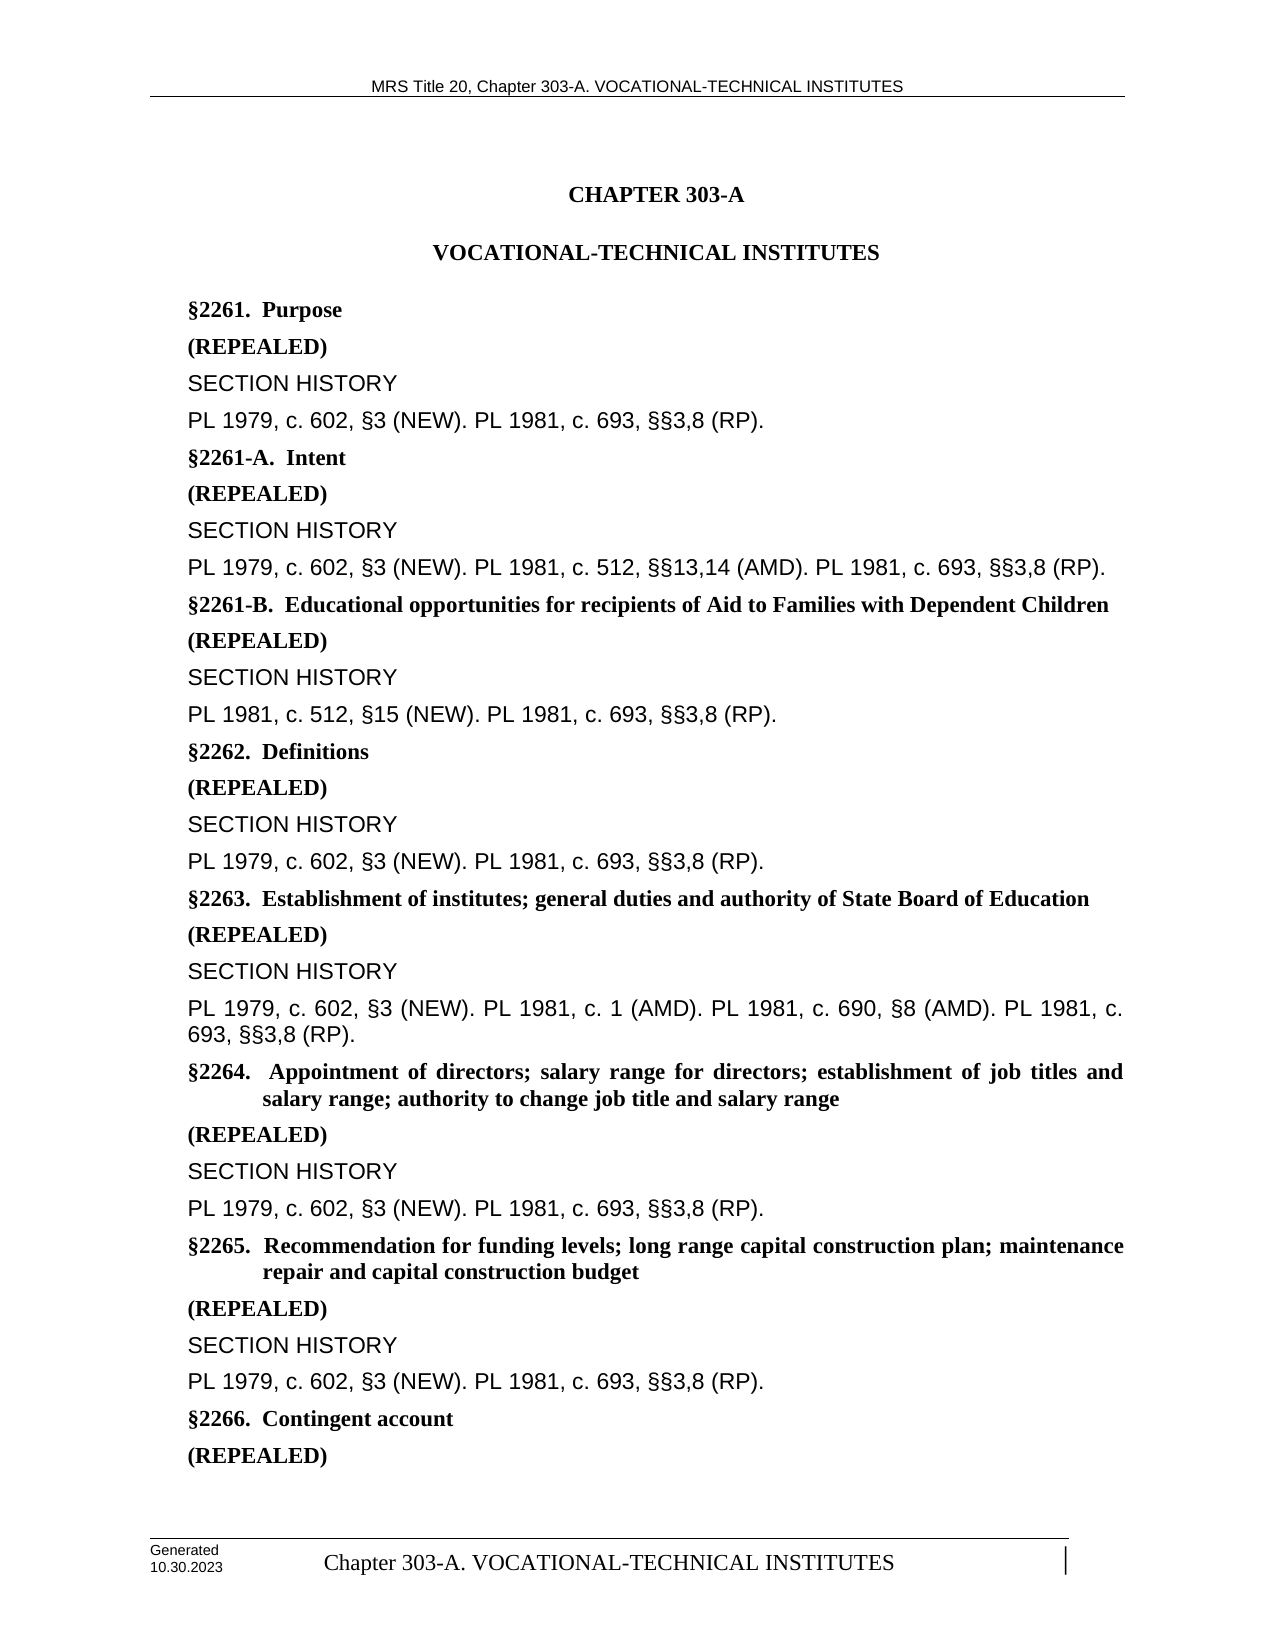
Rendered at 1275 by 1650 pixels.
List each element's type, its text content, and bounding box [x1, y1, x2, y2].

text SECTION HISTORY [187, 958, 1125, 985]
text PL 1979, c. 602, §3 (NEW). PL 1981, c. 693, §§3,8 (RP). [187, 407, 1125, 433]
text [187, 1368, 1125, 1395]
text SECTION HISTORY [187, 370, 1125, 396]
text (REPEALED) [187, 1442, 1125, 1468]
text PL 1981, c. 512, §15 (NEW). PL 1981, c. 693, §§3,8 (RP). [187, 701, 1125, 727]
text §2265. Recommendation for funding levels; long range capital construction plan; maintenance repair and capital construction budget [187, 1232, 1125, 1284]
text (REPEALED) [187, 627, 1125, 654]
text PL 1979, c. 602, §3 (NEW). PL 1981, c. 512, §§13,14 (AMD). PL 1981, c. 693, §§3,8 (RP). [187, 554, 1125, 580]
text (REPEALED) [187, 480, 1125, 507]
text §2261-A. Intent [187, 443, 1125, 470]
text §2266. Contingent account [187, 1405, 1125, 1431]
text PL 1979, c. 602, §3 (NEW). PL 1981, c. 693, §§3,8 (RP). [187, 1195, 1125, 1221]
text VOCATIONAL-TECHNICAL INSTITUTES [187, 239, 1125, 265]
text §2263. Establishment of institutes; general duties and authority of State Board of Education [187, 885, 1125, 911]
text SECTION HISTORY [187, 1332, 1125, 1358]
text §2261. Purpose [187, 296, 1125, 323]
text (REPEALED) [187, 774, 1125, 801]
text PL 1979, c. 602, §3 (NEW). PL 1981, c. 1 (AMD). PL 1981, c. 690, §8 (AMD). PL 1981, c. 693, §§3,8 (RP). [187, 995, 1125, 1048]
text PL 1979, c. 602, §3 (NEW). PL 1981, c. 693, §§3,8 (RP). [187, 848, 1125, 874]
text (REPEALED) [187, 1295, 1125, 1321]
text CHAPTER 303-A [187, 181, 1125, 208]
text §2262. Definitions [187, 738, 1125, 764]
text SECTION HISTORY [187, 811, 1125, 838]
text §2264. Appointment of directors; salary range for directors; establishment of job titles and salary range; authority to change job title and salary range [187, 1058, 1125, 1111]
text (REPEALED) [187, 333, 1125, 359]
text §2261-B. Educational opportunities for recipients of Aid to Families with Dependent Children [187, 591, 1125, 617]
text SECTION HISTORY [187, 1158, 1125, 1184]
text (REPEALED) [187, 1121, 1125, 1148]
text SECTION HISTORY [187, 664, 1125, 691]
text SECTION HISTORY [187, 517, 1125, 543]
text (REPEALED) [187, 922, 1125, 948]
